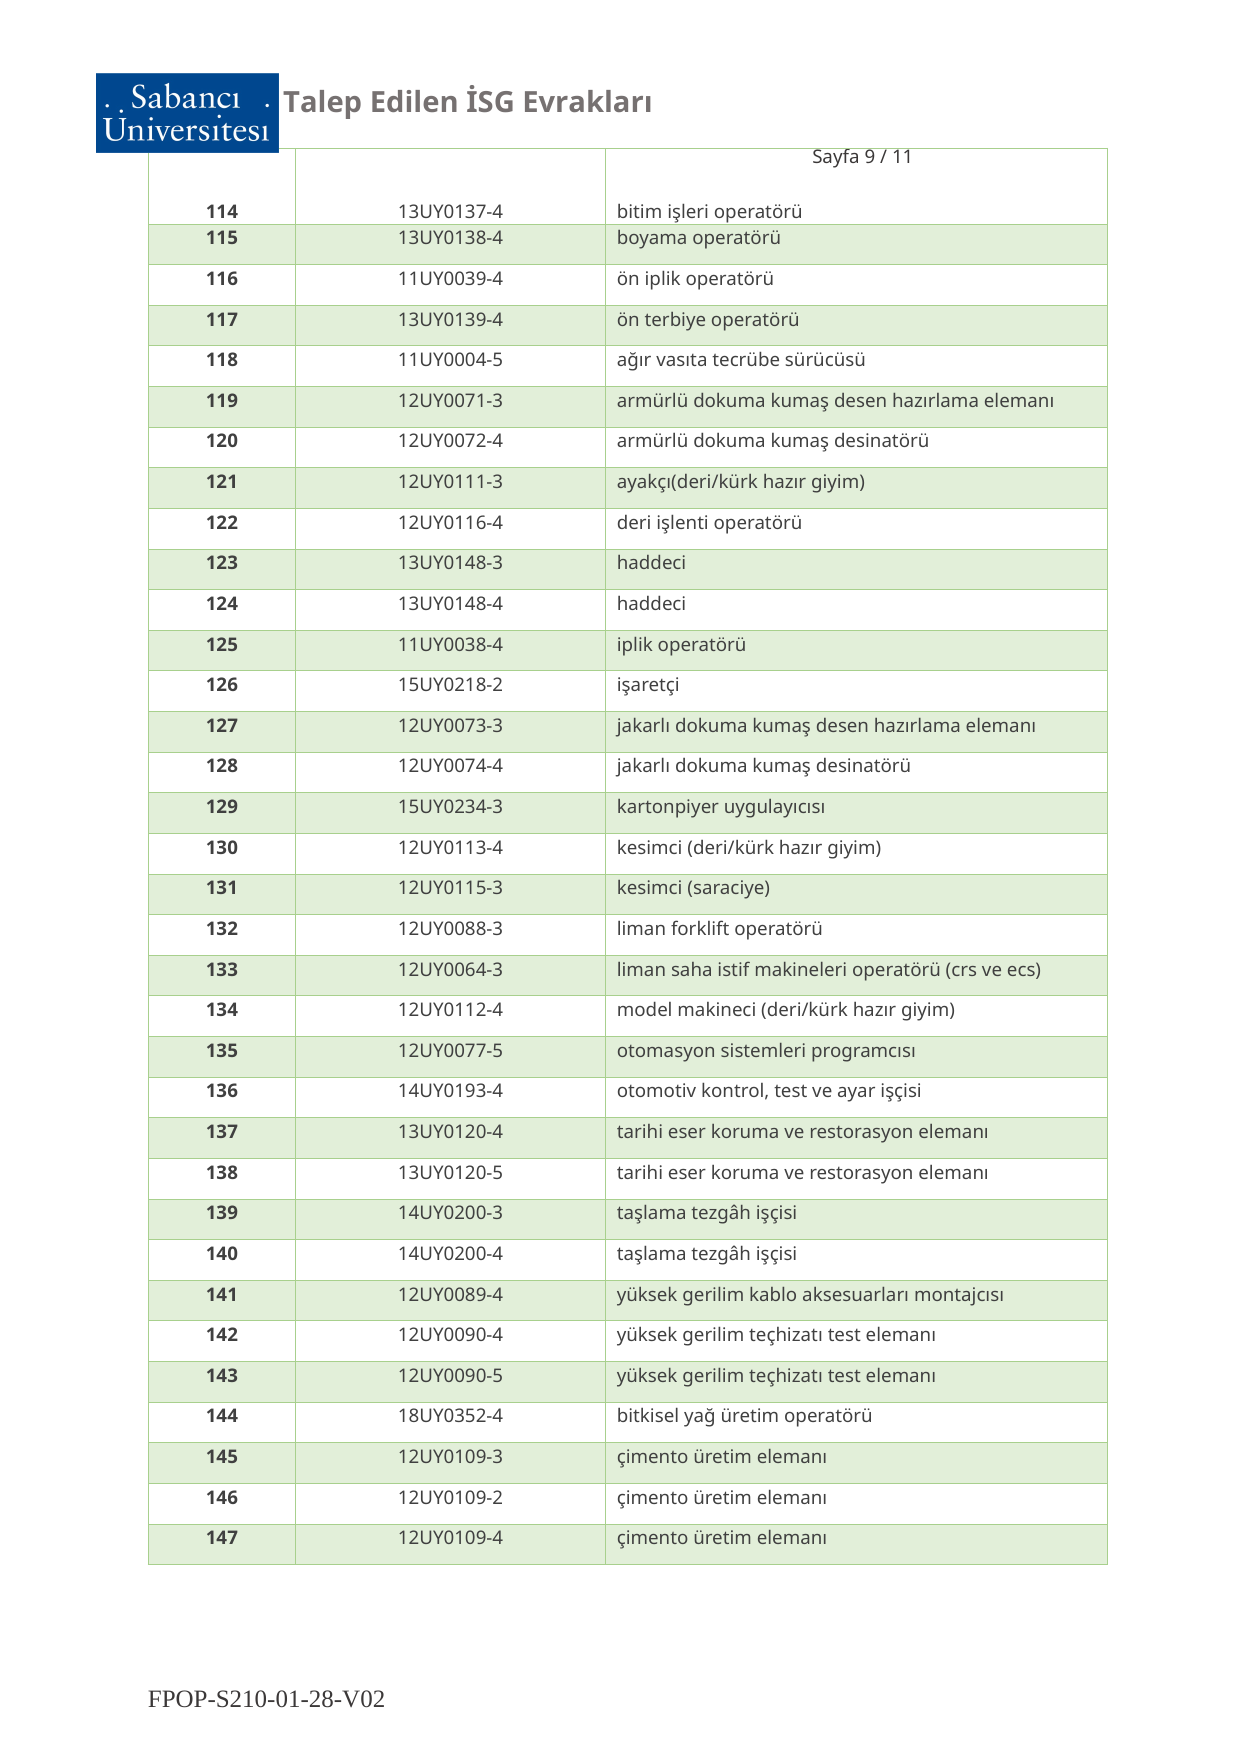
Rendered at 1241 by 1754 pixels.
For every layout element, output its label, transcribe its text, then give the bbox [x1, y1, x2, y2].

table_cell armürlü dokuma kumaş desinatörü [606, 428, 1107, 467]
table_cell 136 [149, 1078, 295, 1117]
table_cell boyama operatörü [606, 225, 1107, 264]
table_cell 11UY0039-4 [296, 265, 605, 305]
table_cell 13UY0138-4 [296, 225, 605, 264]
table_cell ön iplik operatörü [606, 265, 1107, 305]
table_cell 12UY0109-2 [296, 1484, 605, 1523]
picture [96, 73, 279, 153]
table_cell 114 [149, 149, 295, 223]
table_cell 147 [149, 1525, 295, 1564]
table_cell 125 [149, 631, 295, 670]
table_cell 12UY0115-3 [296, 875, 605, 914]
table_cell bitkisel yağ üretim operatörü [606, 1403, 1107, 1442]
table_cell yüksek gerilim teçhizatı test elemanı [606, 1362, 1107, 1402]
table_cell 12UY0116-4 [296, 509, 605, 548]
table_cell jakarlı dokuma kumaş desinatörü [606, 753, 1107, 792]
table_cell 137 [149, 1118, 295, 1158]
table_cell ayakçı(deri/kürk hazır giyim) [606, 468, 1107, 508]
table_cell otomasyon sistemleri programcısı [606, 1037, 1107, 1077]
table_cell 14UY0200-3 [296, 1200, 605, 1239]
table_cell yüksek gerilim kablo aksesuarları montajcısı [606, 1281, 1107, 1320]
table_cell 138 [149, 1159, 295, 1198]
table_cell 13UY0139-4 [296, 306, 605, 345]
table_cell 13UY0120-5 [296, 1159, 605, 1198]
table_cell tarihi eser koruma ve restorasyon elemanı [606, 1159, 1107, 1198]
table_cell 134 [149, 996, 295, 1036]
table_cell kartonpiyer uygulayıcısı [606, 793, 1107, 833]
table_cell çimento üretim elemanı [606, 1443, 1107, 1483]
table_cell yüksek gerilim teçhizatı test elemanı [606, 1321, 1107, 1361]
table_cell 12UY0088-3 [296, 915, 605, 955]
table_cell 122 [149, 509, 295, 548]
table_cell 131 [149, 875, 295, 914]
table_cell deri işlenti operatörü [606, 509, 1107, 548]
table_cell 143 [149, 1362, 295, 1402]
table_cell 128 [149, 753, 295, 792]
table_cell 142 [149, 1321, 295, 1361]
table_cell 12UY0109-4 [296, 1525, 605, 1564]
table_cell 13UY0148-3 [296, 550, 605, 589]
table_cell 15UY0218-2 [296, 671, 605, 711]
table_cell 18UY0352-4 [296, 1403, 605, 1442]
table_cell 121 [149, 468, 295, 508]
table_cell kesimci (saraciye) [606, 875, 1107, 914]
table_cell model makineci (deri/kürk hazır giyim) [606, 996, 1107, 1036]
table_cell çimento üretim elemanı [606, 1525, 1107, 1564]
table_cell bitim işleri operatörü [606, 149, 1107, 223]
table_cell taşlama tezgâh işçisi [606, 1200, 1107, 1239]
table_cell 130 [149, 834, 295, 873]
table_cell 144 [149, 1403, 295, 1442]
table_cell 13UY0148-4 [296, 590, 605, 630]
table_cell 11UY0038-4 [296, 631, 605, 670]
table_cell 124 [149, 590, 295, 630]
table_cell 13UY0120-4 [296, 1118, 605, 1158]
table_cell işaretçi [606, 671, 1107, 711]
table_cell 12UY0112-4 [296, 996, 605, 1036]
table_cell 132 [149, 915, 295, 955]
table_cell 135 [149, 1037, 295, 1077]
table_cell 129 [149, 793, 295, 833]
table_cell 13UY0137-4 [296, 149, 605, 223]
table_cell 12UY0072-4 [296, 428, 605, 467]
table_cell 12UY0113-4 [296, 834, 605, 873]
table_cell 141 [149, 1281, 295, 1320]
table_cell 123 [149, 550, 295, 589]
table_cell 11UY0004-5 [296, 346, 605, 386]
table_cell tarihi eser koruma ve restorasyon elemanı [606, 1118, 1107, 1158]
table_cell 12UY0090-5 [296, 1362, 605, 1402]
table_cell taşlama tezgâh işçisi [606, 1240, 1107, 1280]
table_cell otomotiv kontrol, test ve ayar işçisi [606, 1078, 1107, 1117]
table_cell 140 [149, 1240, 295, 1280]
table_cell 116 [149, 265, 295, 305]
table_cell 14UY0200-4 [296, 1240, 605, 1280]
table_cell ön terbiye operatörü [606, 306, 1107, 345]
table_cell 145 [149, 1443, 295, 1483]
table_cell jakarlı dokuma kumaş desen hazırlama elemanı [606, 712, 1107, 752]
table_cell 118 [149, 346, 295, 386]
table_cell ağır vasıta tecrübe sürücüsü [606, 346, 1107, 386]
table_cell iplik operatörü [606, 631, 1107, 670]
table_cell 133 [149, 956, 295, 995]
table_cell 119 [149, 387, 295, 427]
table_cell 12UY0109-3 [296, 1443, 605, 1483]
table_cell 14UY0193-4 [296, 1078, 605, 1117]
table_cell 115 [149, 225, 295, 264]
table_cell 12UY0089-4 [296, 1281, 605, 1320]
table_cell çimento üretim elemanı [606, 1484, 1107, 1523]
table_cell 127 [149, 712, 295, 752]
table_cell 12UY0073-3 [296, 712, 605, 752]
table_cell haddeci [606, 550, 1107, 589]
table_cell liman saha istif makineleri operatörü (crs ve ecs) [606, 956, 1107, 995]
table_cell liman forklift operatörü [606, 915, 1107, 955]
table_cell 12UY0074-4 [296, 753, 605, 792]
table_cell 12UY0064-3 [296, 956, 605, 995]
table_cell 117 [149, 306, 295, 345]
table_cell 12UY0077-5 [296, 1037, 605, 1077]
table_cell 12UY0090-4 [296, 1321, 605, 1361]
table_cell 12UY0071-3 [296, 387, 605, 427]
table_cell 126 [149, 671, 295, 711]
table_cell 15UY0234-3 [296, 793, 605, 833]
table_cell armürlü dokuma kumaş desen hazırlama elemanı [606, 387, 1107, 427]
table_cell 139 [149, 1200, 295, 1239]
table_cell 120 [149, 428, 295, 467]
table_cell kesimci (deri/kürk hazır giyim) [606, 834, 1107, 873]
table_cell 146 [149, 1484, 295, 1523]
table_cell haddeci [606, 590, 1107, 630]
table_cell 12UY0111-3 [296, 468, 605, 508]
